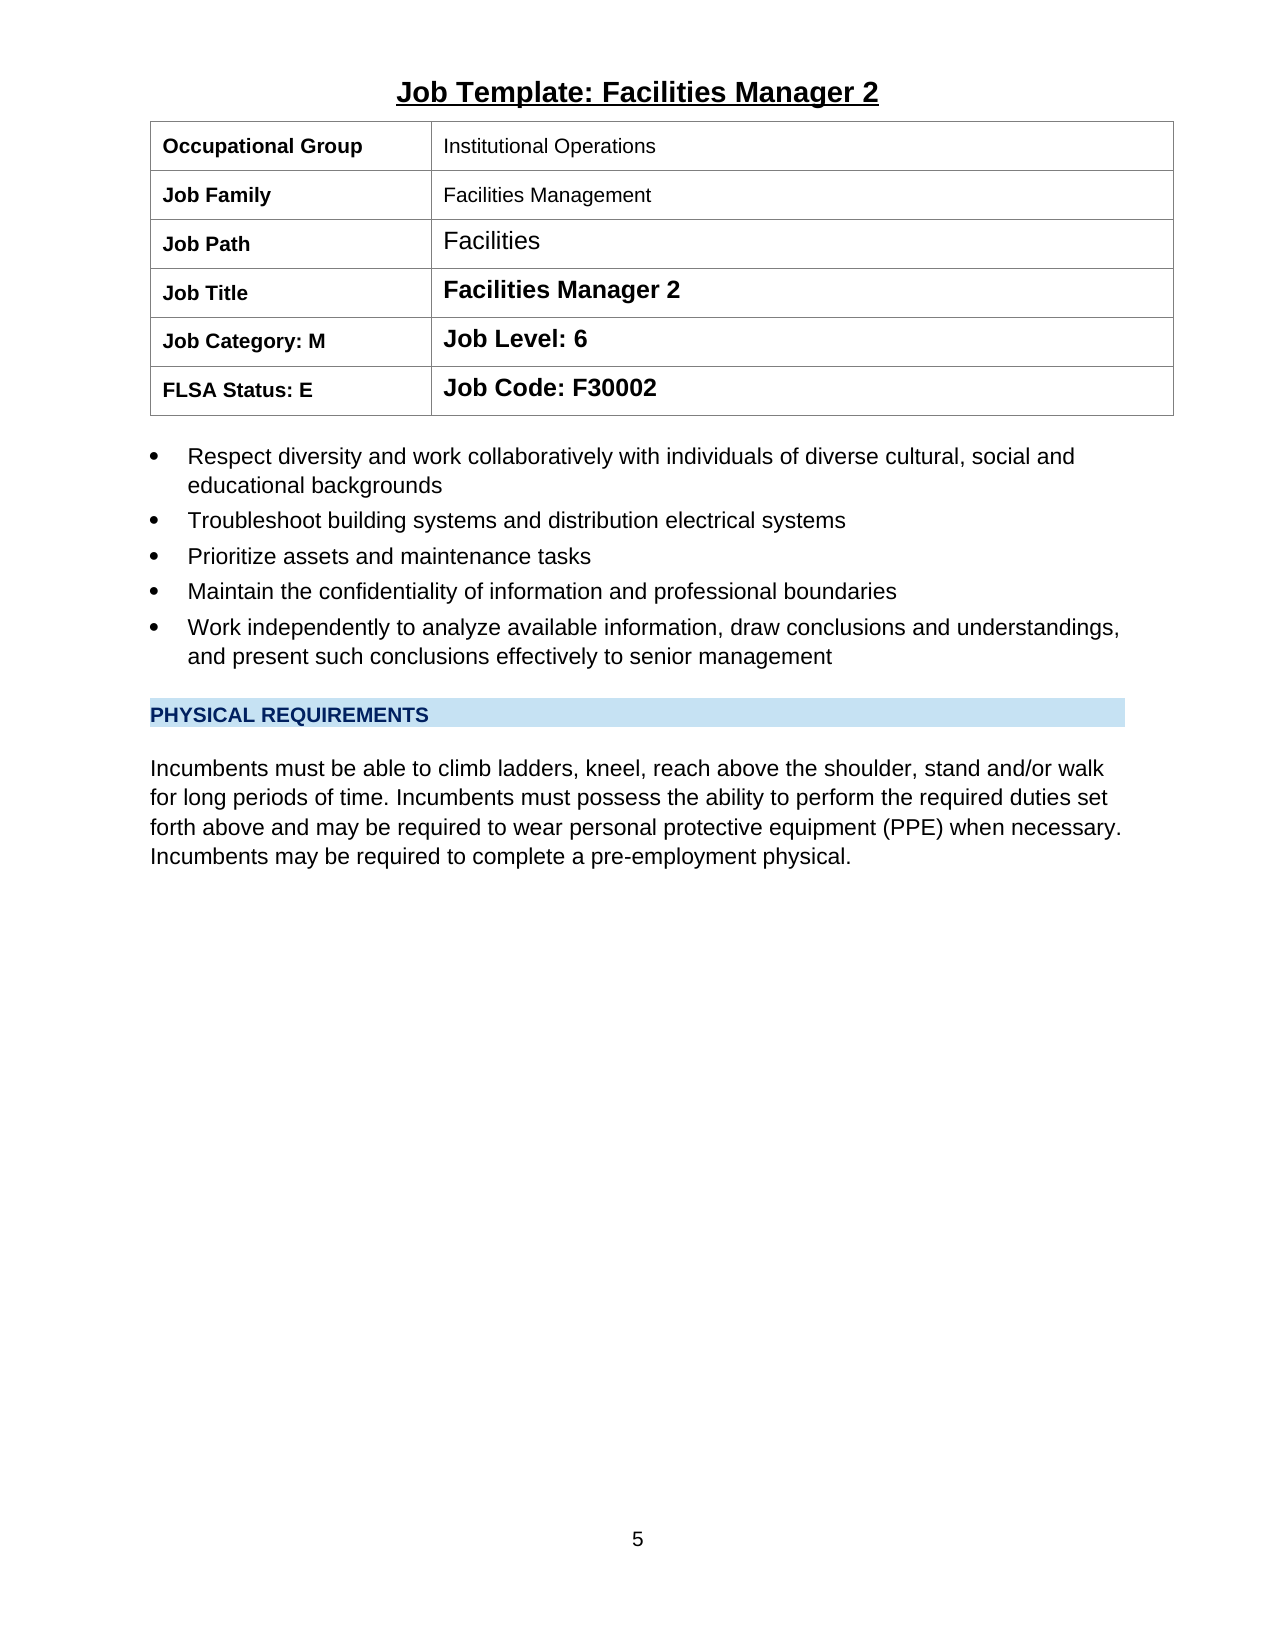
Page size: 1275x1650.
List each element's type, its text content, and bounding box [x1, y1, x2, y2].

list Respect diversity and work collaboratively with individuals of diverse cultural, social and educational backgrounds [150, 440, 1125, 498]
list Work independently to analyze available information, draw conclusions and understandings, and present such conclusions effectively to senior management [150, 611, 1125, 669]
text PHYSICAL REQUIREMENTS [150, 698, 1125, 727]
list Prioritize assets and maintenance tasks [150, 540, 1125, 569]
list Troubleshoot building systems and distribution electrical systems [150, 504, 1125, 533]
text Incumbents must be able to climb ladders, kneel, reach above the shoulder, stand and/or walk for long periods of time. Incumbents must possess the ability to perform the required duties set forth above and may be required to wear personal protective equipment (PPE) when necessary. Incumbents may be required to complete a pre-employment physical. [150, 752, 1125, 869]
list Maintain the confidentiality of information and professional boundaries [150, 575, 1125, 604]
